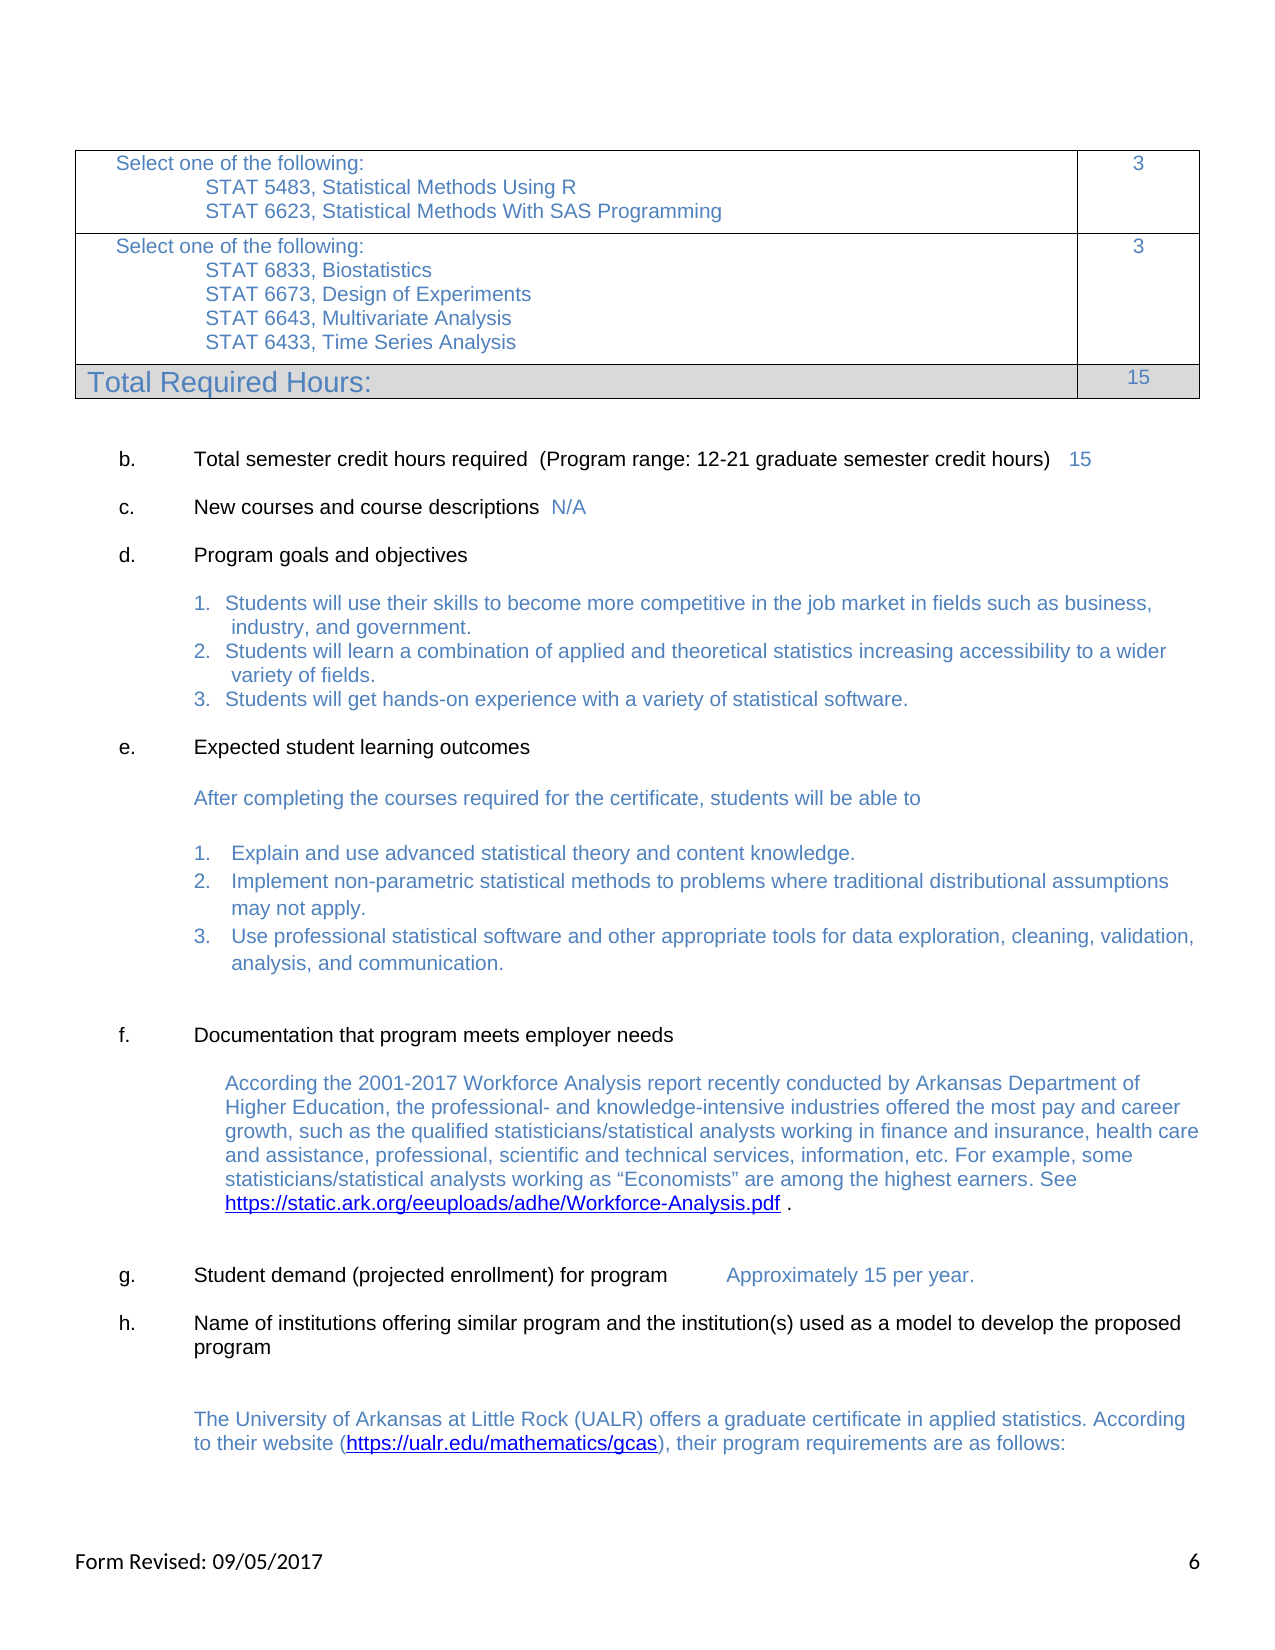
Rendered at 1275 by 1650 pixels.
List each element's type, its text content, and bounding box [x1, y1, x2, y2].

list After completing the courses required for the certificate, students will be able to [193, 786, 1200, 810]
list Name of institutions offering similar program and the institution(s) used as a model to develop the proposed program [118, 1311, 1200, 1359]
table_cell 3 [1078, 234, 1199, 363]
list Students will use their skills to become more competitive in the job market in fields such as business, industry, and government. [193, 591, 1200, 639]
list Use professional statistical software and other appropriate tools for data exploration, cleaning, validation, analysis, and communication. [193, 923, 1200, 975]
list Students will get hands-on experience with a variety of statistical software. [193, 687, 1200, 711]
text According the 2001-2017 Workforce Analysis report recently conducted by Arkansas Department of Higher Education, the professional- and knowledge-intensive industries offered the most pay and career growth, such as the qualified statisticians/statistical analysts working in finance and insurance, health care and assistance, professional, scientific and technical services, information, etc. For example, some statisticians/statistical analysts working as “Economists” are among the highest earners. See https://static.ark.org/eeuploads/adhe/Workforce-Analysis.pdf . [150, 1071, 1200, 1215]
list Total semester credit hours required (Program range: 12-21 graduate semester credit hours) 15 [118, 447, 1200, 471]
text The University of Arkansas at Little Rock (UALR) offers a graduate certificate in applied statistics. According to their website (https://ualr.edu/mathematics/gcas), their program requirements are as follows: [193, 1407, 1200, 1454]
table_cell Select one of the following: STAT 5483, Statistical Methods Using R STAT 6623, Statistical Methods With SAS Programming [76, 151, 1077, 233]
list Implement non-parametric statistical methods to problems where traditional distributional assumptions may not apply. [193, 868, 1200, 920]
list New courses and course descriptions N/A [118, 495, 1200, 519]
list Explain and use advanced statistical theory and content knowledge. [193, 841, 1200, 865]
list Program goals and objectives [118, 543, 1200, 567]
table_cell 15 [1078, 365, 1199, 398]
list Documentation that program meets employer needs [118, 1023, 1200, 1047]
list Expected student learning outcomes [118, 734, 1200, 758]
table_cell Select one of the following: STAT 6833, Biostatistics STAT 6673, Design of Experiments STAT 6643, Multivariate Analysis STAT 6433, Time Series Analysis [76, 234, 1077, 363]
list Students will learn a combination of applied and theoretical statistics increasing accessibility to a wider variety of fields. [193, 639, 1200, 687]
table_cell Total Required Hours: [76, 365, 1077, 398]
list Student demand (projected enrollment) for program Approximately 15 per year. [118, 1263, 1200, 1287]
table_cell 3 [1078, 151, 1199, 233]
